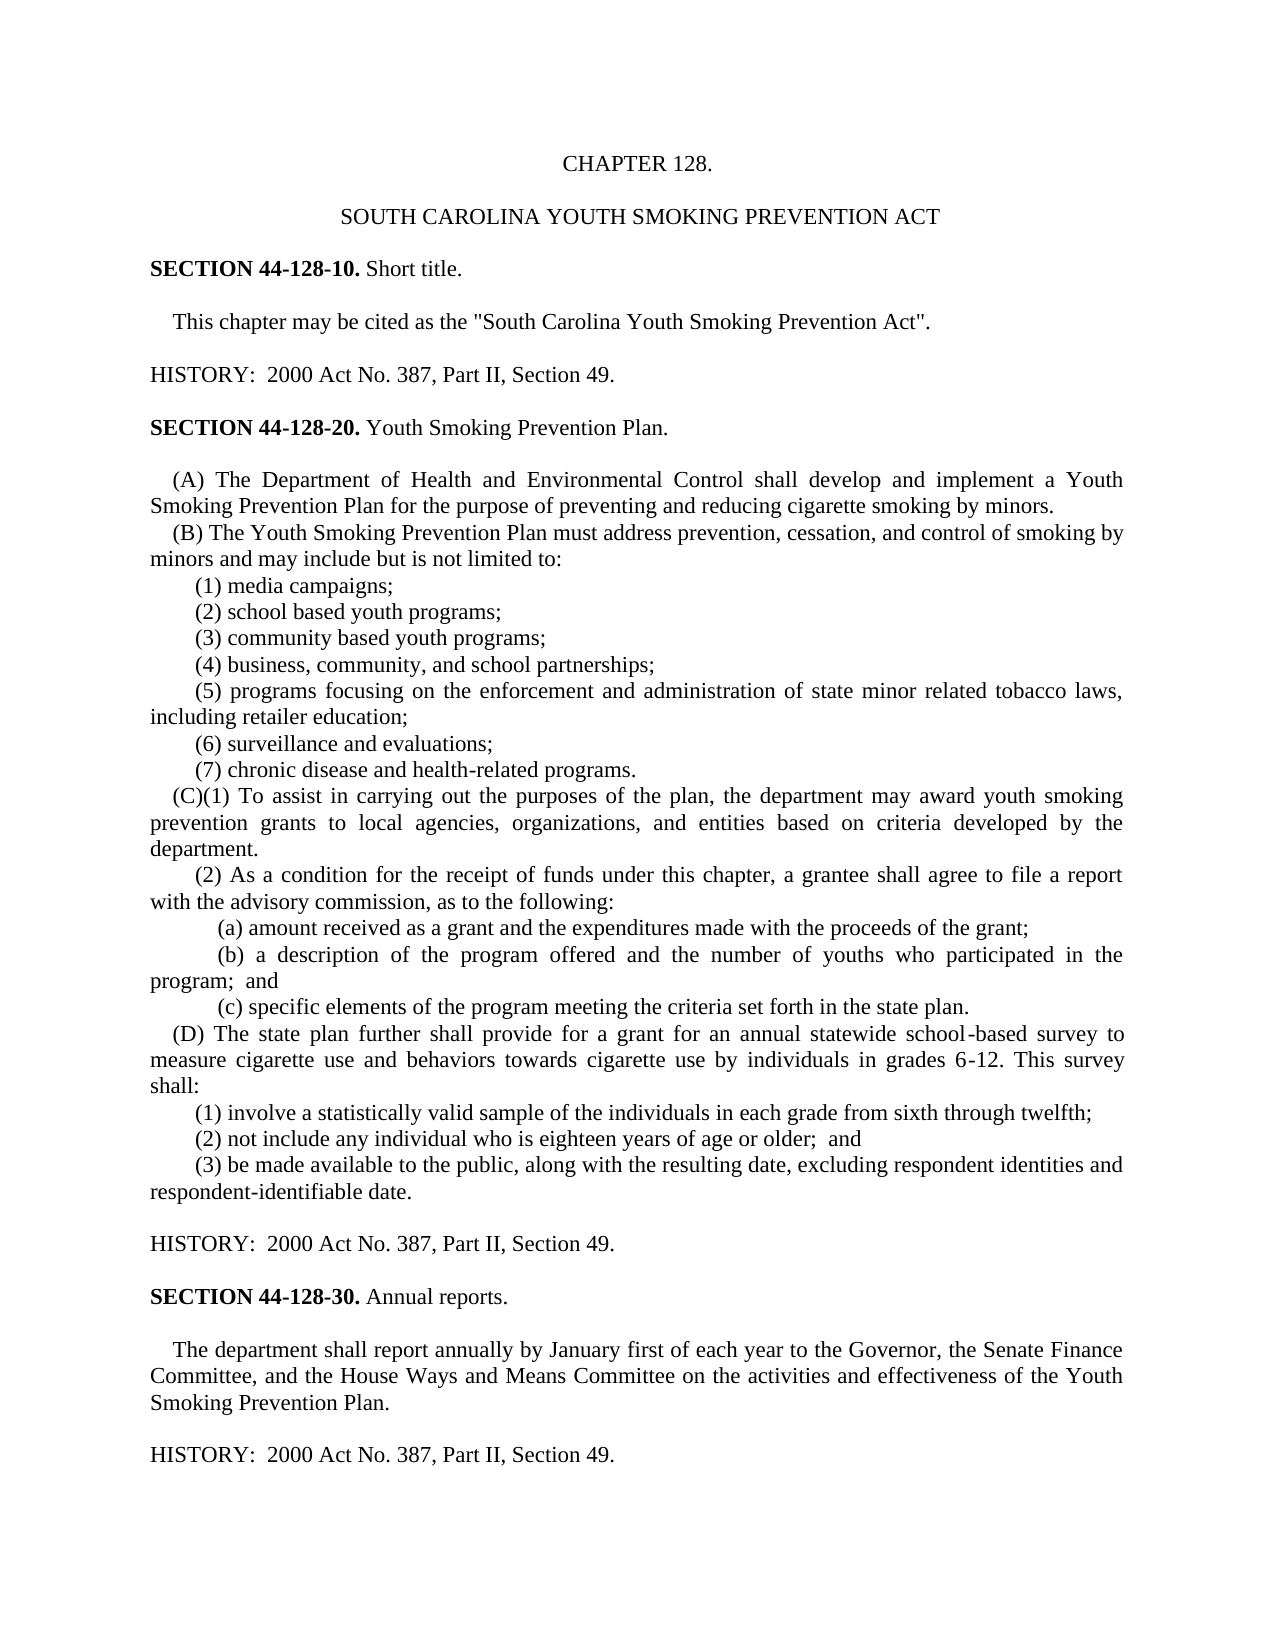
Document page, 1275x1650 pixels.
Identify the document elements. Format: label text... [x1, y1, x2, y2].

text (1) involve a statistically valid sample of the individuals in each grade from sixth through twelfth; [150, 1099, 1125, 1125]
text (3) be made available to the public, along with the resulting date, excluding respondent identities and respondent-identifiable date. [150, 1151, 1125, 1204]
text HISTORY: 2000 Act No. 387, Part II, Section 49. [150, 1441, 1125, 1468]
text This chapter may be cited as the "South Carolina Youth Smoking Prevention Act". [150, 308, 1125, 334]
text (2) As a condition for the receipt of funds under this chapter, a grantee shall agree to file a report with the advisory commission, as to the following: [150, 862, 1125, 914]
text (2) school based youth programs; [150, 598, 1125, 624]
text SOUTH CAROLINA YOUTH SMOKING PREVENTION ACT [150, 203, 1125, 229]
text (B) The Youth Smoking Prevention Plan must address prevention, cessation, and control of smoking by minors and may include but is not limited to: [150, 519, 1125, 572]
text (c) specific elements of the program meeting the criteria set forth in the state plan. [150, 993, 1125, 1020]
text (4) business, community, and school partnerships; [150, 651, 1125, 677]
text SECTION 44-128-10. Short title. [150, 255, 1125, 282]
text CHAPTER 128. [150, 150, 1125, 176]
text (a) amount received as a grant and the expenditures made with the proceeds of the grant; [150, 914, 1125, 941]
text (C)(1) To assist in carrying out the purposes of the plan, the department may award youth smoking prevention grants to local agencies, organizations, and entities based on criteria developed by the department. [150, 782, 1125, 862]
text SECTION 44-128-30. Annual reports. [150, 1283, 1125, 1309]
text (A) The Department of Health and Environmental Control shall develop and implement a Youth Smoking Prevention Plan for the purpose of preventing and reducing cigarette smoking by minors. [150, 466, 1125, 519]
text (6) surveillance and evaluations; [150, 730, 1125, 756]
text (5) programs focusing on the enforcement and administration of state minor related tobacco laws, including retailer education; [150, 677, 1125, 730]
text (3) community based youth programs; [150, 624, 1125, 651]
text (2) not include any individual who is eighteen years of age or older; and [150, 1125, 1125, 1151]
text SECTION 44-128-20. Youth Smoking Prevention Plan. [150, 413, 1125, 440]
text (D) The state plan further shall provide for a grant for an annual statewide school-based survey to measure cigarette use and behaviors towards cigarette use by individuals in grades 6-12. This survey shall: [150, 1020, 1125, 1099]
text (7) chronic disease and health-related programs. [150, 756, 1125, 782]
text HISTORY: 2000 Act No. 387, Part II, Section 49. [150, 361, 1125, 387]
text The department shall report annually by January first of each year to the Governor, the Senate Finance Committee, and the House Ways and Means Committee on the activities and effectiveness of the Youth Smoking Prevention Plan. [150, 1336, 1125, 1415]
text HISTORY: 2000 Act No. 387, Part II, Section 49. [150, 1231, 1125, 1257]
text (1) media campaigns; [150, 572, 1125, 598]
text (b) a description of the program offered and the number of youths who participated in the program; and [150, 941, 1125, 993]
